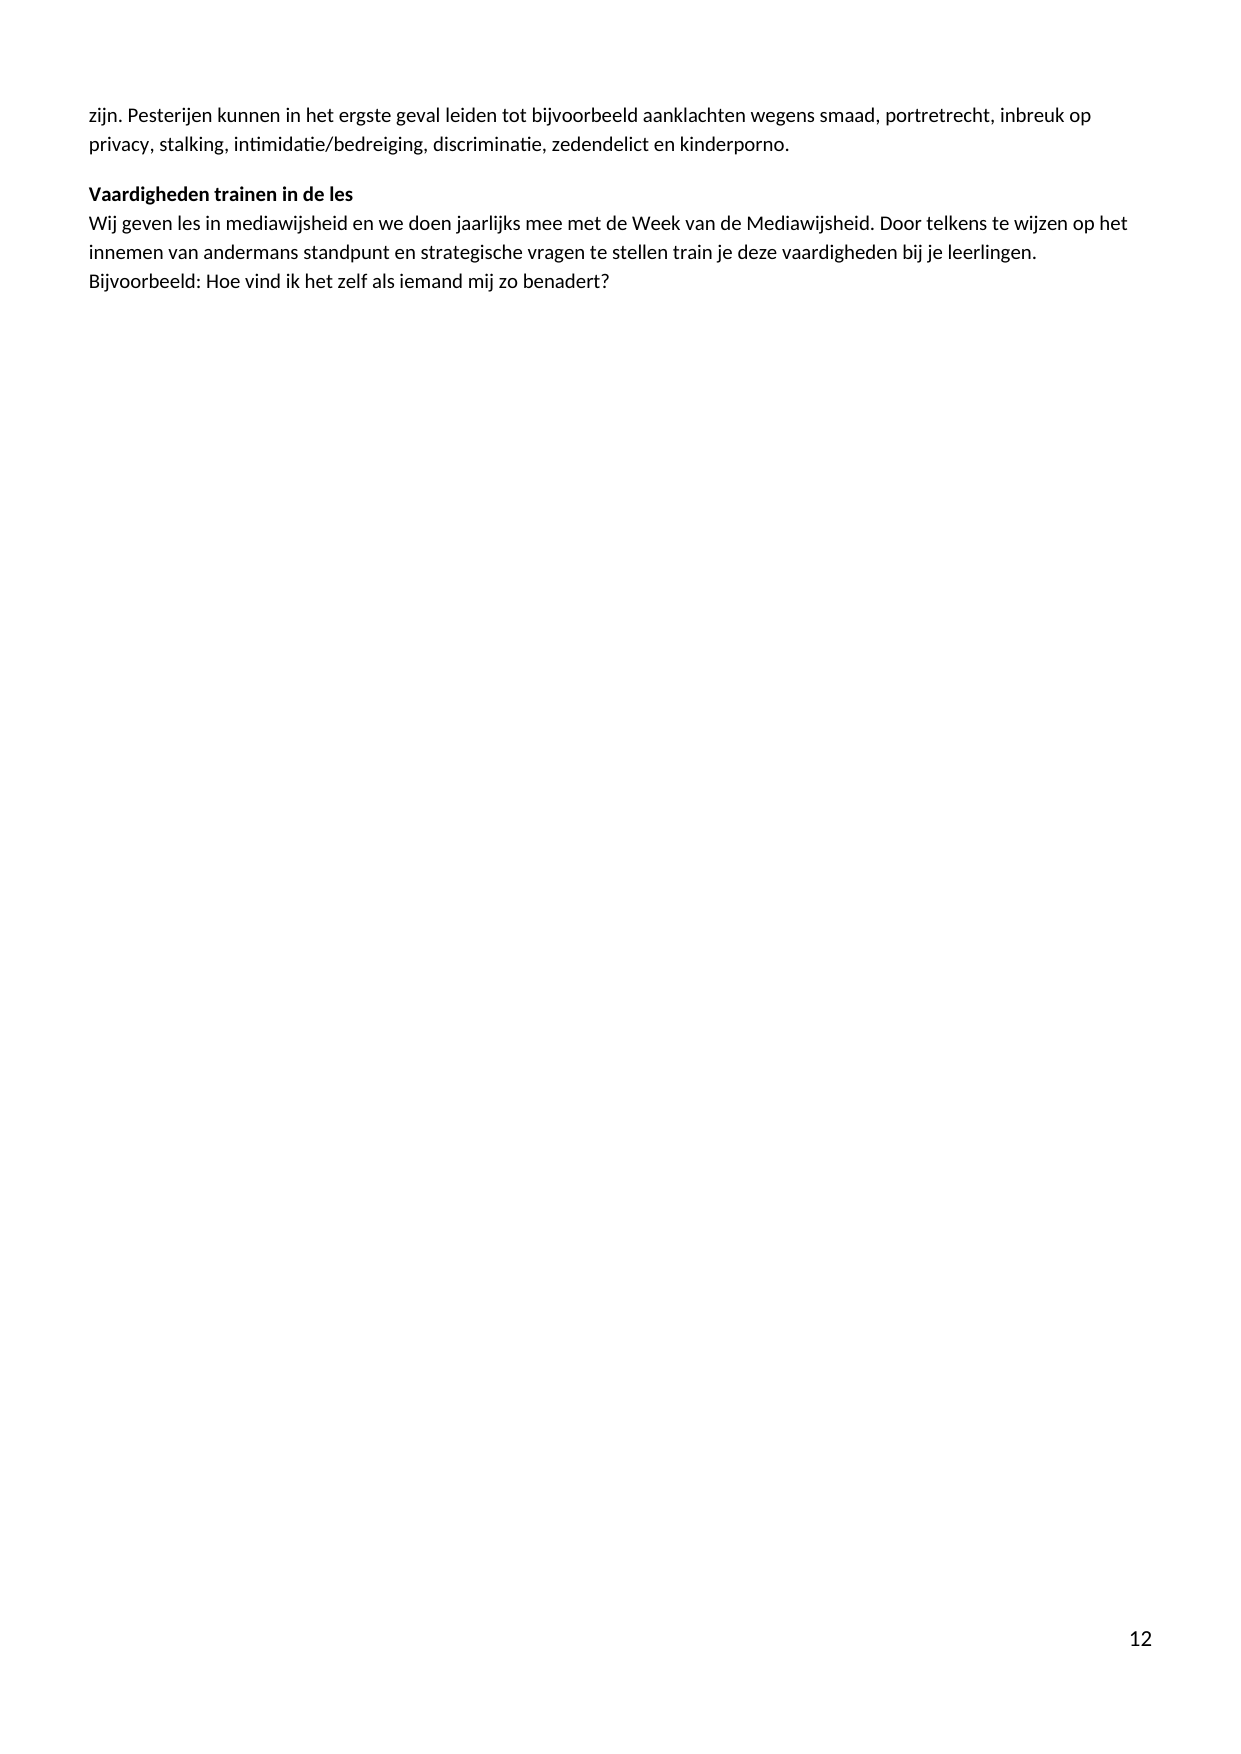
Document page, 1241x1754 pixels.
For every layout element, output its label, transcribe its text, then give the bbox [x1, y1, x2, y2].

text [89, 102, 1152, 156]
text Vaardigheden trainen in de les Wij geven les in mediawijsheid en we doen jaarlijks mee met de Week van de Mediawijsheid. Door telkens te wijzen op het innemen van andermans standpunt en strategische vragen te stellen train je deze vaardigheden bij je leerlingen. Bijvoorbeeld: Hoe vind ik het zelf als iemand mij zo benadert? [89, 181, 1152, 294]
